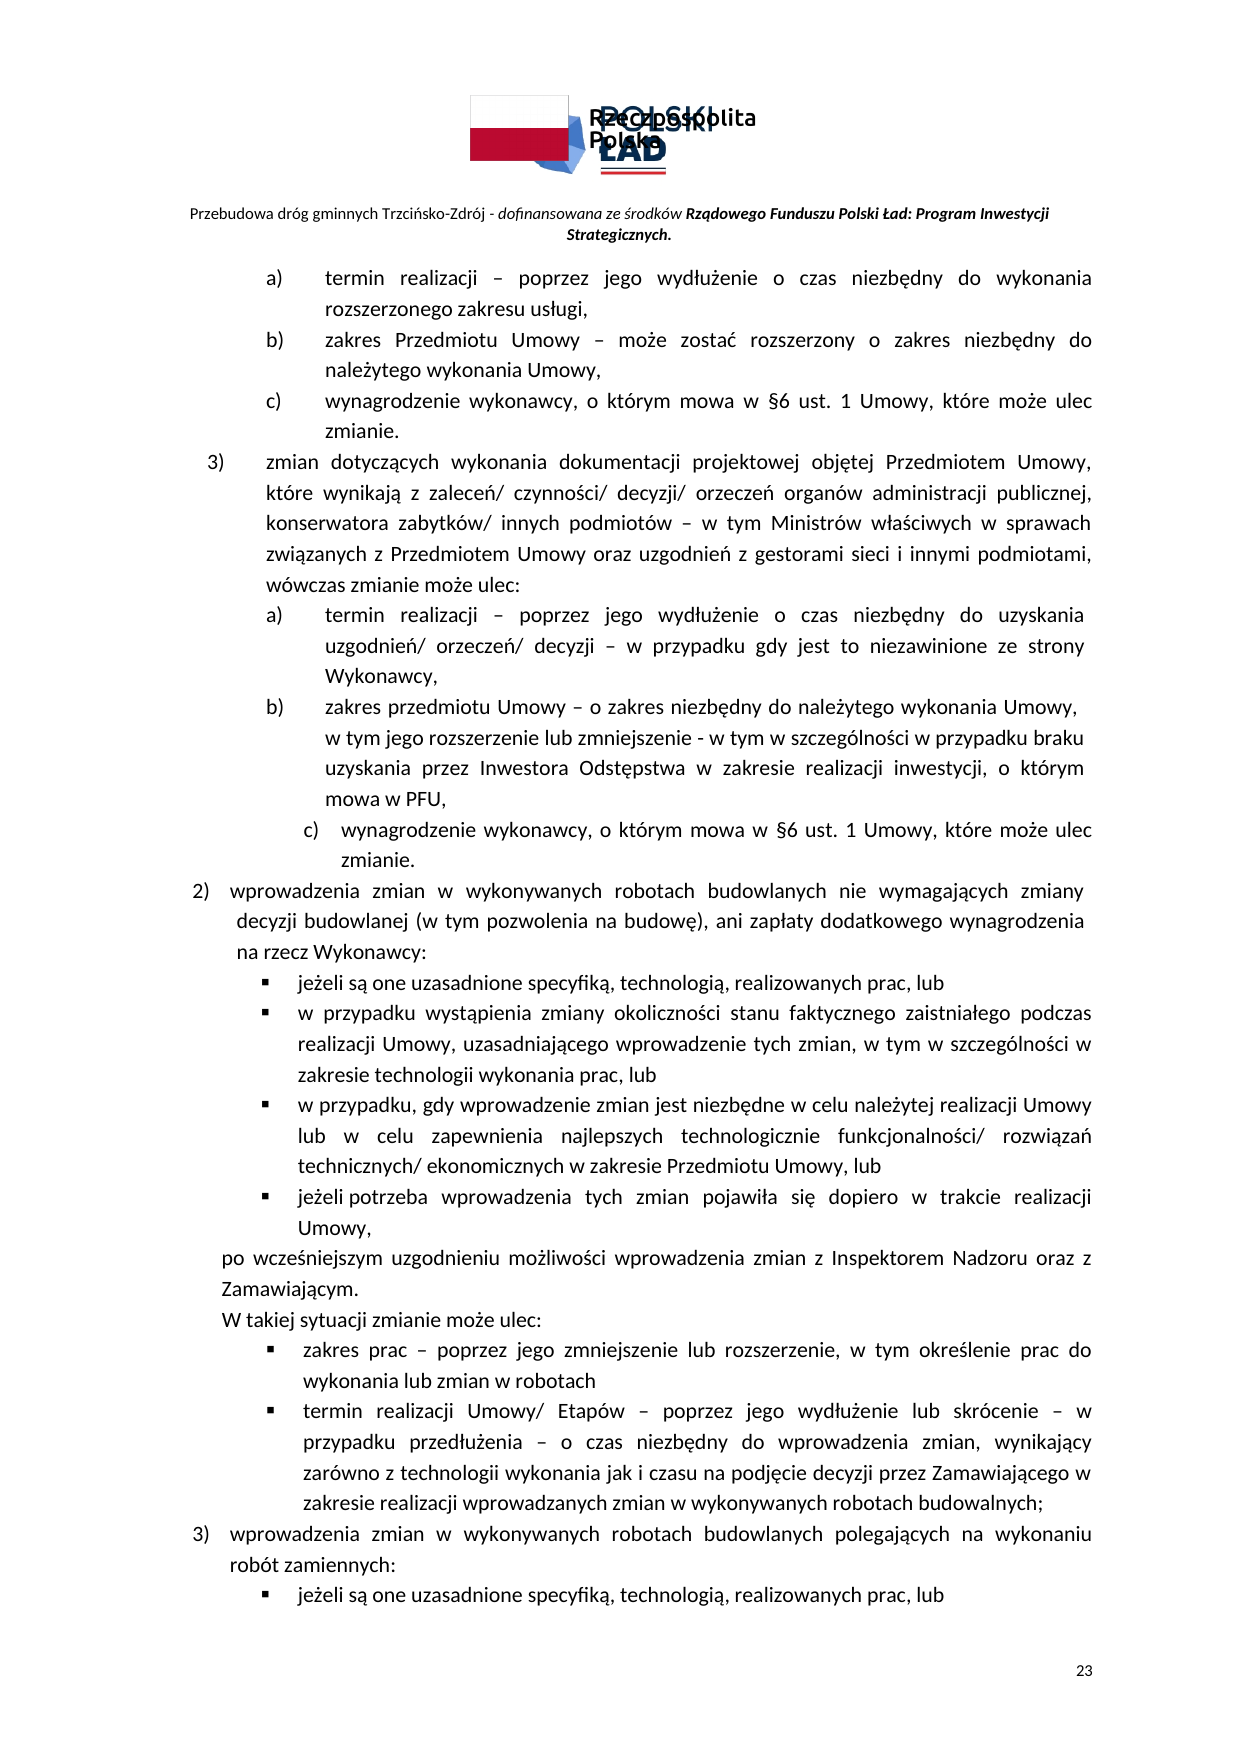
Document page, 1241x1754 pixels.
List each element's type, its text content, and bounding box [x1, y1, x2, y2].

text po wcześniejszym uzgodnieniu możliwości wprowadzenia zmian z Inspektorem Nadzoru oraz z Zamawiającym. [221, 1244, 1093, 1302]
list wynagrodzenie wykonawcy, o którym mowa w §6 ust. 1 Umowy, które może ulec zmianie. [303, 816, 1093, 873]
list wynagrodzenie wykonawcy, o którym mowa w §6 ust. 1 Umowy, które może ulec zmianie. [266, 387, 1093, 444]
list wprowadzenia zmian w wykonywanych robotach budowlanych nie wymagających zmiany decyzji budowlanej (w tym pozwolenia na budowę), ani zapłaty dodatkowego wynagrodzenia na rzecz Wykonawcy: [192, 877, 1085, 965]
list wprowadzenia zmian w wykonywanych robotach budowlanych polegających na wykonaniu robót zamiennych: [192, 1520, 1093, 1577]
picture [463, 73, 761, 204]
text W takiej sytuacji zmianie może ulec: [148, 1306, 1093, 1332]
list zakres przedmiotu Umowy – o zakres niezbędny do należytego wykonania Umowy, w tym jego rozszerzenie lub zmniejszenie - w tym w szczególności w przypadku braku uzyskania przez Inwestora Odstępstwa w zakresie realizacji inwestycji, o którym mowa w PFU, [266, 693, 1085, 812]
list termin realizacji – poprzez jego wydłużenie o czas niezbędny do wykonania rozszerzonego zakresu usługi, [266, 264, 1093, 322]
list zakres Przedmiotu Umowy – może zostać rozszerzony o zakres niezbędny do należytego wykonania Umowy, [266, 326, 1093, 383]
list w przypadku, gdy wprowadzenie zmian jest niezbędne w celu należytej realizacji Umowy lub w celu zapewnienia najlepszych technologicznie funkcjonalności/ rozwiązań technicznych/ ekonomicznych w zakresie Przedmiotu Umowy, lub [260, 1091, 1093, 1179]
list zmian dotyczących wykonania dokumentacji projektowej objętej Przedmiotem Umowy, które wynikają z zaleceń/ czynności/ decyzji/ orzeczeń organów administracji publicznej, konserwatora zabytków/ innych podmiotów – w tym Ministrów właściwych w sprawach związanych z Przedmiotem Umowy oraz uzgodnień z gestorami sieci i innymi podmiotami, wówczas zmianie może ulec: [207, 448, 1093, 597]
list jeżeli potrzeba wprowadzenia tych zmian pojawiła się dopiero w trakcie realizacji Umowy, [260, 1183, 1093, 1241]
list w przypadku wystąpienia zmiany okoliczności stanu faktycznego zaistniałego podczas realizacji Umowy, uzasadniającego wprowadzenie tych zmian, w tym w szczególności w zakresie technologii wykonania prac, lub [260, 999, 1093, 1087]
list jeżeli są one uzasadnione specyfiką, technologią, realizowanych prac, lub [260, 1581, 1093, 1608]
list termin realizacji Umowy/ Etapów – poprzez jego wydłużenie lub skrócenie – w przypadku przedłużenia – o czas niezbędny do wprowadzenia zmian, wynikający zarówno z technologii wykonania jak i czasu na podjęcie decyzji przez Zamawiającego w zakresie realizacji wprowadzanych zmian w wykonywanych robotach budowalnych; [265, 1398, 1093, 1516]
list zakres prac – poprzez jego zmniejszenie lub rozszerzenie, w tym określenie prac do wykonania lub zmian w robotach [265, 1336, 1093, 1394]
list termin realizacji – poprzez jego wydłużenie o czas niezbędny do uzyskania uzgodnień/ orzeczeń/ decyzji – w przypadku gdy jest to niezawinione ze strony Wykonawcy, [266, 601, 1085, 689]
list jeżeli są one uzasadnione specyfiką, technologią, realizowanych prac, lub [260, 969, 1093, 996]
